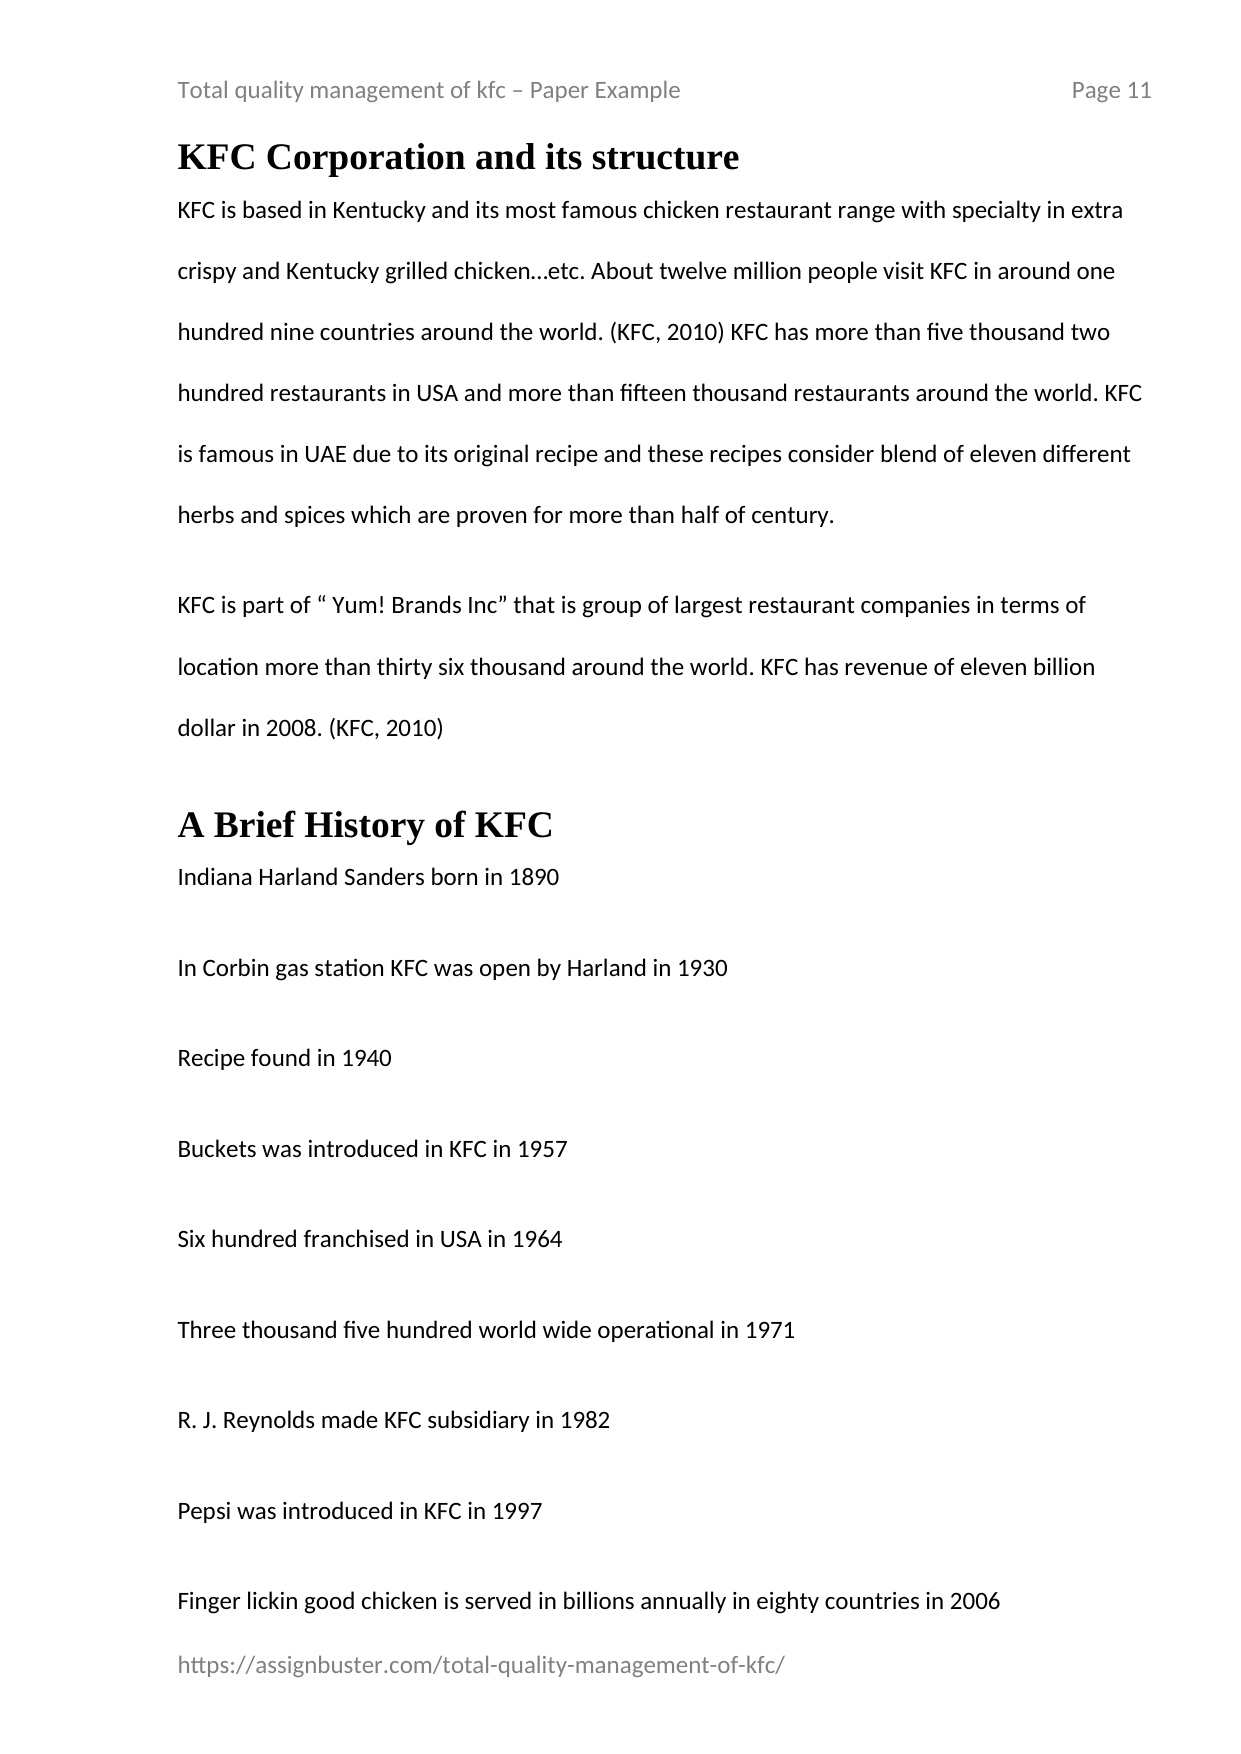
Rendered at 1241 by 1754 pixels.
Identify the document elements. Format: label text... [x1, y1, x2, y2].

text Six hundred franchised in USA in 1964 [177, 1223, 1152, 1254]
text Pepsi was introduced in KFC in 1997 [177, 1495, 1152, 1525]
text In Corbin gas station KFC was open by Harland in 1930 [177, 952, 1152, 982]
text Indiana Harland Sanders born in 1890 [177, 861, 1152, 892]
subtitle A Brief History of KFC [177, 802, 1152, 845]
text Three thousand five hundred world wide operational in 1971 [177, 1314, 1152, 1344]
text R. J. Reynolds made KFC subsidiary in 1982 [177, 1404, 1152, 1435]
subtitle KFC Corporation and its structure [177, 135, 1152, 178]
text Finger lickin good chicken is served in billions annually in eighty countries in 2006 [177, 1585, 1152, 1616]
text KFC is based in Kentucky and its most famous chicken restaurant range with specialty in extra crispy and Kentucky grilled chicken…etc. About twelve million people visit KFC in around one hundred nine countries around the world. (KFC, 2010) KFC has more than five thousand two hundred restaurants in USA and more than fifteen thousand restaurants around the world. KFC is famous in UAE due to its original recipe and these recipes consider blend of eleven different herbs and spices which are proven for more than half of century. [177, 194, 1152, 529]
text KFC is part of “ Yum! Brands Inc” that is group of largest restaurant companies in terms of location more than thirty six thousand around the world. KFC has revenue of eleven billion dollar in 2008. (KFC, 2010) [177, 589, 1152, 742]
text Recipe found in 1940 [177, 1042, 1152, 1073]
text Buckets was introduced in KFC in 1957 [177, 1133, 1152, 1163]
